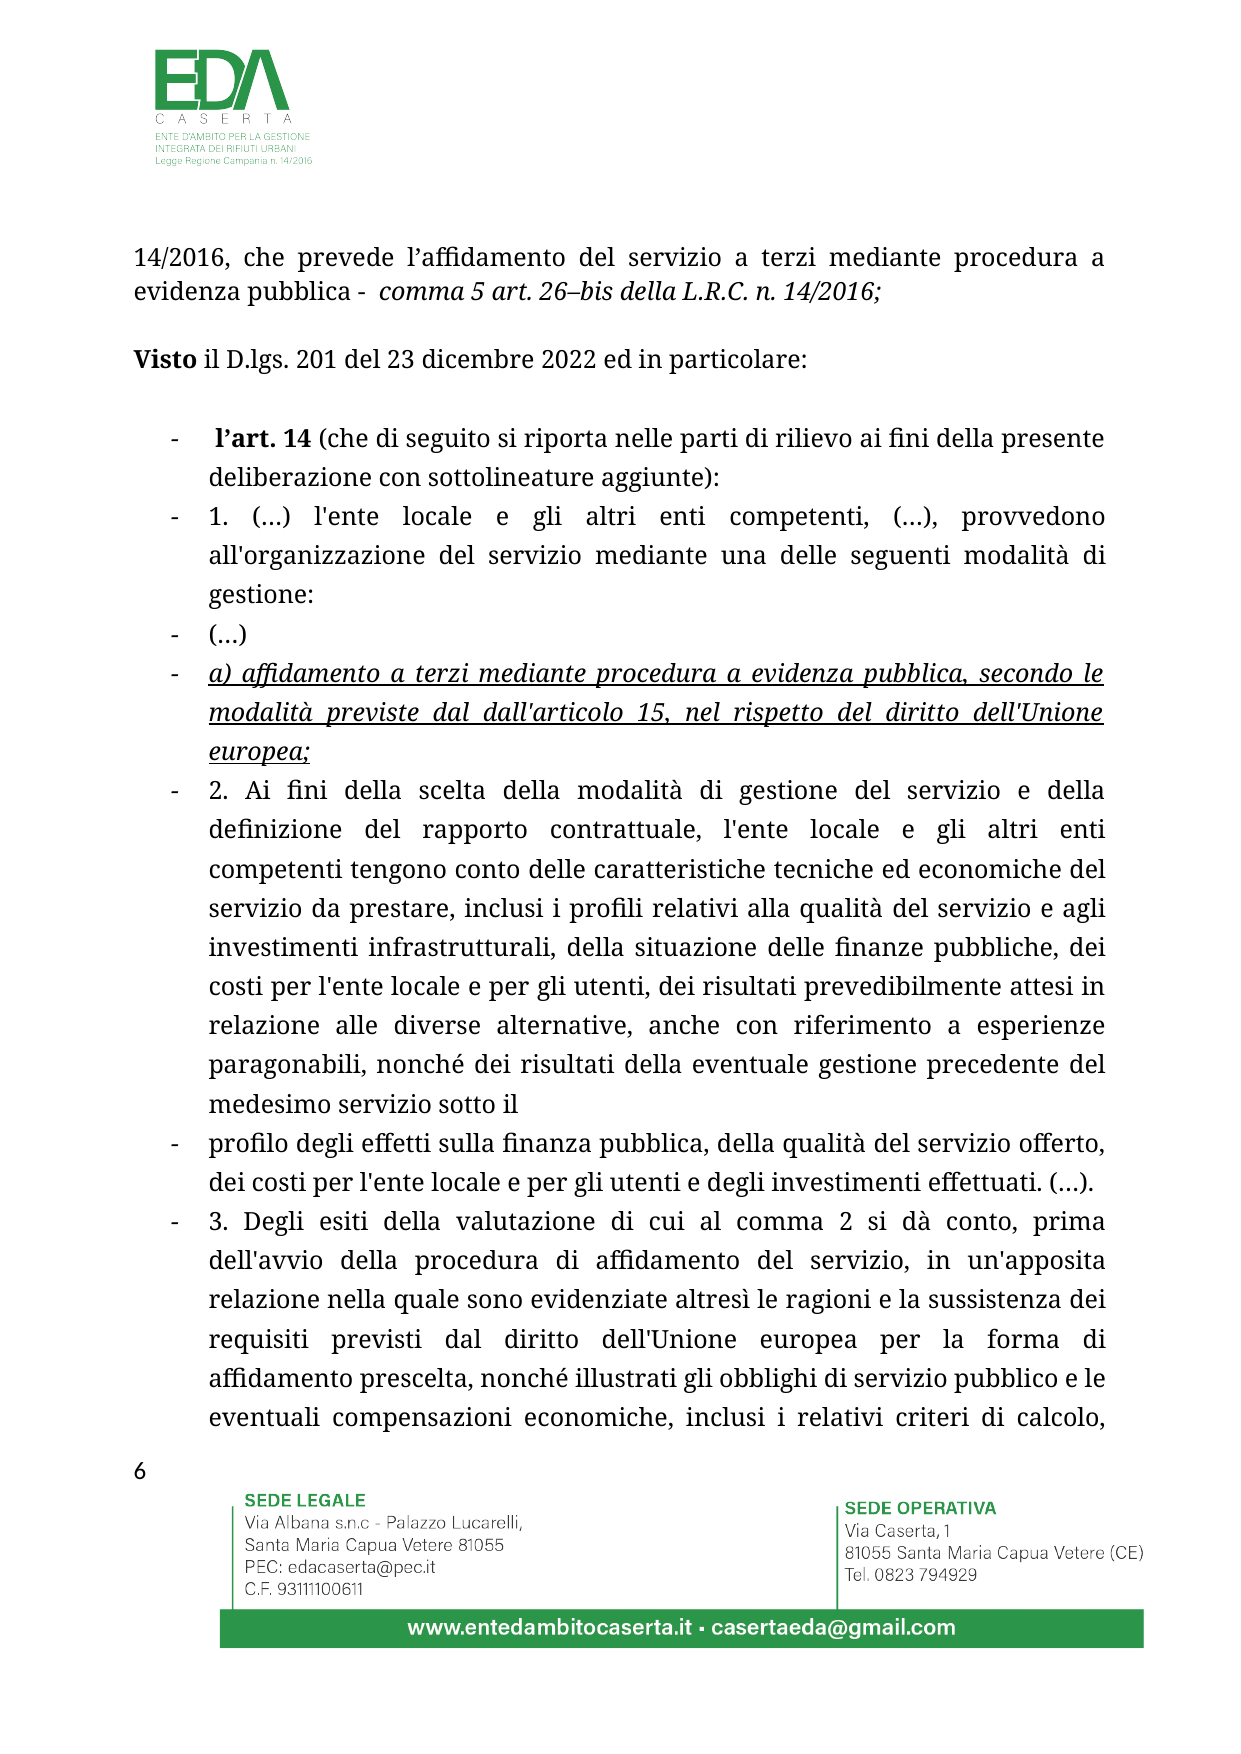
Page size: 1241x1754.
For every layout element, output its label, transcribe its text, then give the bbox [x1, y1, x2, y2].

list a) affidamento a terzi mediante procedura a evidenza pubblica, secondo le modalità previste dal dall'articolo 15, nel rispetto del diritto dell'Unione europea; [171, 656, 1107, 768]
list (…) [171, 616, 1107, 650]
list profilo degli effetti sulla finanza pubblica, della qualità del servizio offerto, dei costi per l'ente locale e per gli utenti e degli investimenti effettuati. (…). [171, 1126, 1107, 1199]
list l’art. 14 (che di seguito si riporta nelle parti di rilievo ai fini della presente deliberazione con sottolineature aggiunte): [171, 421, 1107, 494]
picture [133, 37, 348, 179]
picture [133, 1486, 1241, 1656]
list 1. (…) l'ente locale e gli altri enti competenti, (…), provvedono all'organizzazione del servizio mediante una delle seguenti modalità di gestione: [171, 499, 1107, 611]
list 2. Ai fini della scelta della modalità di gestione del servizio e della definizione del rapporto contrattuale, l'ente locale e gli altri enti competenti tengono conto delle caratteristiche tecniche ed economiche del servizio da prestare, inclusi i profili relativi alla qualità del servizio e agli investimenti infrastrutturali, della situazione delle finanze pubbliche, dei costi per l'ente locale e per gli utenti, dei risultati prevedibilmente attesi in relazione alle diverse alternative, anche con riferimento a esperienze paragonabili, nonché dei risultati della eventuale gestione precedente del medesimo servizio sotto il [171, 773, 1107, 1120]
text Visto il D.lgs. 201 del 23 dicembre 2022 ed in particolare: [133, 342, 1107, 376]
